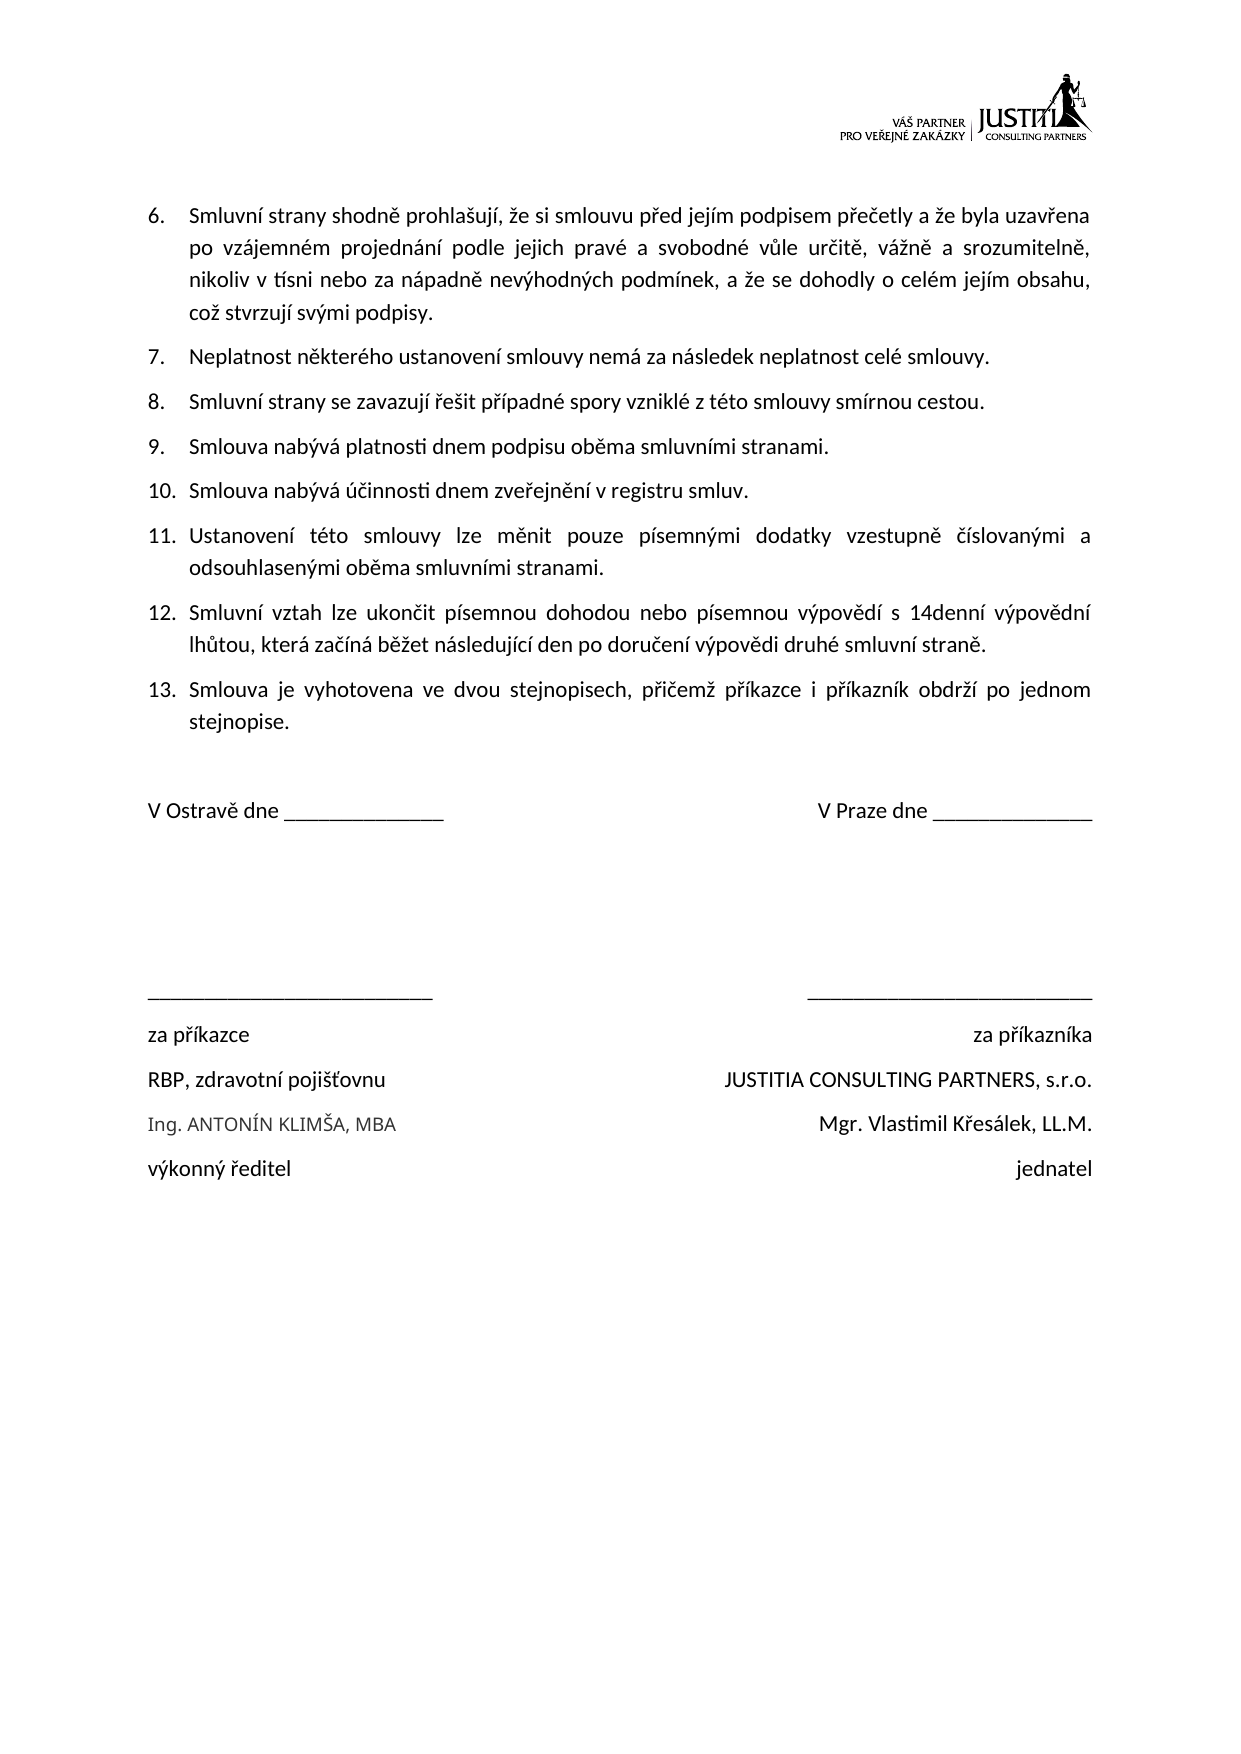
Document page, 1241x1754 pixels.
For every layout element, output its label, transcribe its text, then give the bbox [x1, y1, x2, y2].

list Ustanovení této smlouvy lze měnit pouze písemnými dodatky vzestupně číslovanými a odsouhlasenými oběma smluvními stranami. [148, 521, 1093, 581]
list Smlouva nabývá účinnosti dnem zveřejnění v registru smluv. [148, 477, 1093, 504]
text výkonný ředitel jednatel [148, 1154, 1093, 1182]
list Smlouva nabývá platnosti dnem podpisu oběma smluvními stranami. [148, 432, 1093, 460]
text V Ostravě dne ______________ V Praze dne ______________ [148, 797, 1093, 824]
text za příkazce za příkazníka [148, 1020, 1093, 1048]
list Smluvní strany se zavazují řešit případné spory vzniklé z této smlouvy smírnou cestou. [148, 387, 1093, 415]
list Smluvní strany shodně prohlašují, že si smlouvu před jejím podpisem přečetly a že byla uzavřena po vzájemném projednání podle jejich pravé a svobodné vůle určitě, vážně a srozumitelně, nikoliv v tísni nebo za nápadně nevýhodných podmínek, a že se dohodly o celém jejím obsahu, což stvrzují svými podpisy. [148, 201, 1093, 326]
list Smluvní vztah lze ukončit písemnou dohodou nebo písemnou výpovědí s 14denní výpovědní lhůtou, která začíná běžet následující den po doručení výpovědi druhé smluvní straně. [148, 598, 1093, 658]
text Ing. ANTONÍN KLIMŠA, MBA Mgr. Vlastimil Křesálek, LL.M. [148, 1109, 1093, 1137]
text _________________________ _________________________ [148, 975, 1093, 1003]
text RBP, zdravotní pojišťovnu JUSTITIA CONSULTING PARTNERS, s.r.o. [148, 1065, 1093, 1093]
list Neplatnost některého ustanovení smlouvy nemá za následek neplatnost celé smlouvy. [148, 342, 1093, 371]
list Smlouva je vyhotovena ve dvou stejnopisech, přičemž příkazce i příkazník obdrží po jednom stejnopise. [148, 675, 1093, 735]
